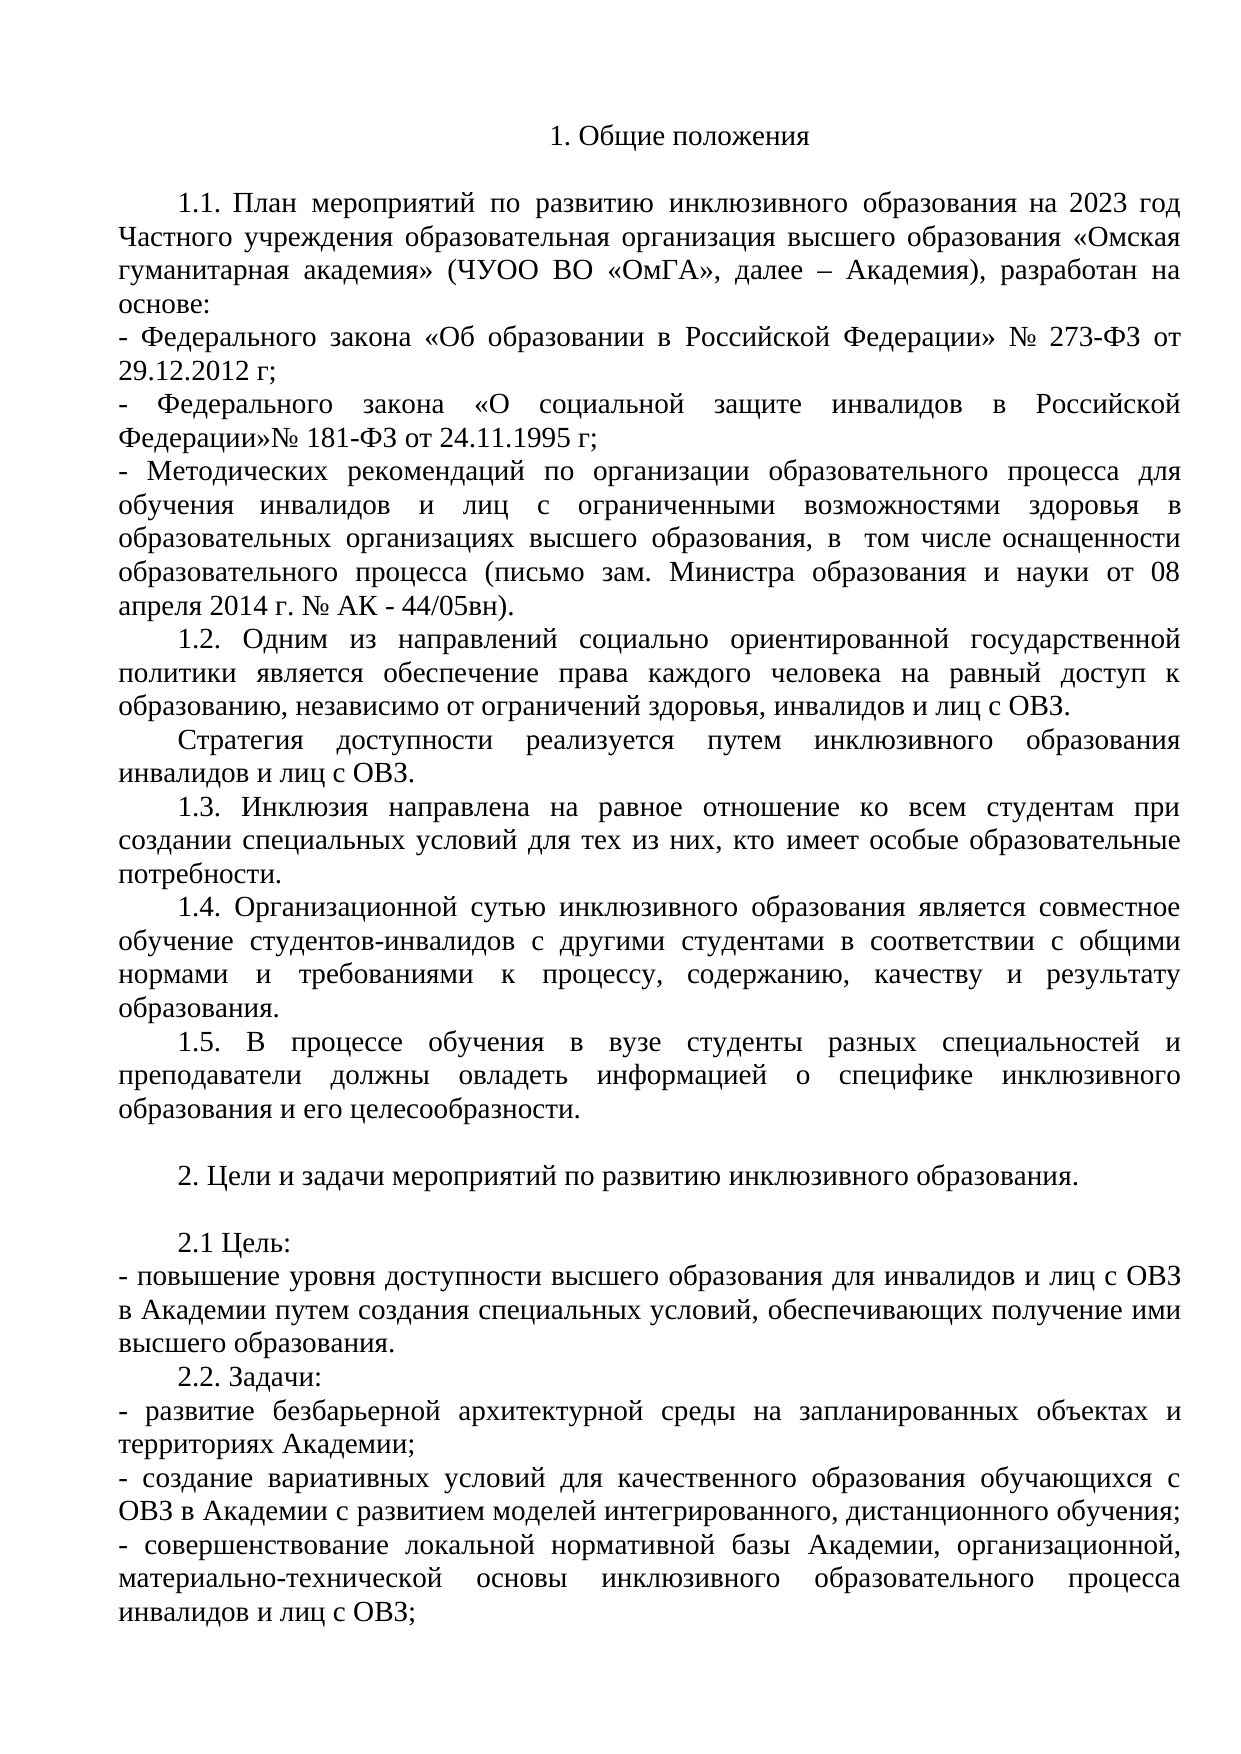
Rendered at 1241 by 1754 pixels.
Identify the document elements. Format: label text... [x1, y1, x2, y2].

text - Методических рекомендаций по организации образовательного процесса для обучения инвалидов и лиц с ограниченными возможностями здоровья в образовательных организациях высшего образования, в том числе оснащенности образовательного процесса (письмо зам. Министра образования и науки от 08 апреля 2014 г. № АК - 44/05вн). [118, 453, 1181, 621]
text 2.1 Цель: [118, 1225, 1181, 1258]
text 1.2. Одним из направлений социально ориентированной государственной политики является обеспечение права каждого человека на равный доступ к образованию, независимо от ограничений здоровья, инвалидов и лиц с ОВЗ. [118, 621, 1181, 722]
text 2.2. Задачи: [118, 1359, 1181, 1393]
text 1. Общие положения [118, 118, 1181, 152]
text - повышение уровня доступности высшего образования для инвалидов и лиц с ОВЗ в Академии путем создания специальных условий, обеспечивающих получение ими высшего образования. [118, 1258, 1181, 1359]
text 1.3. Инклюзия направлена на равное отношение ко всем студентам при создании специальных условий для тех из них, кто имеет особые образовательные потребности. [118, 789, 1181, 889]
text - создание вариативных условий для качественного образования обучающихся с ОВЗ в Академии с развитием моделей интегрированного, дистанционного обучения; - совершенствование локальной нормативной базы Академии, организационной, материально-технической основы инклюзивного образовательного процесса инвалидов и лиц с ОВЗ; [118, 1460, 1181, 1627]
text 1.1. План мероприятий по развитию инклюзивного образования на 2023 год Частного учреждения образовательная организация высшего образования «Омская гуманитарная академия» (ЧУОО ВО «ОмГА», далее – Академия), разработан на основе: [118, 185, 1181, 319]
text - развитие безбарьерной архитектурной среды на запланированных объектах и территориях Академии; [118, 1393, 1181, 1460]
text - Федерального закона «О социальной защите инвалидов в Российской Федерации»№ 181-ФЗ от 24.11.1995 г; [118, 386, 1181, 453]
text 1.5. В процессе обучения в вузе студенты разных специальностей и преподаватели должны овладеть информацией о специфике инклюзивного образования и его целесообразности. [118, 1024, 1181, 1124]
text 1.4. Организационной сутью инклюзивного образования является совместное обучение студентов-инвалидов с другими студентами в соответствии с общими нормами и требованиями к процессу, содержанию, качеству и результату образования. [118, 889, 1181, 1024]
text - Федерального закона «Об образовании в Российской Федерации» № 273-ФЗ от 29.12.2012 г; [118, 319, 1181, 386]
text 2. Цели и задачи мероприятий по развитию инклюзивного образования. [118, 1158, 1181, 1191]
text Стратегия доступности реализуется путем инклюзивного образования инвалидов и лиц с ОВЗ. [118, 722, 1181, 789]
